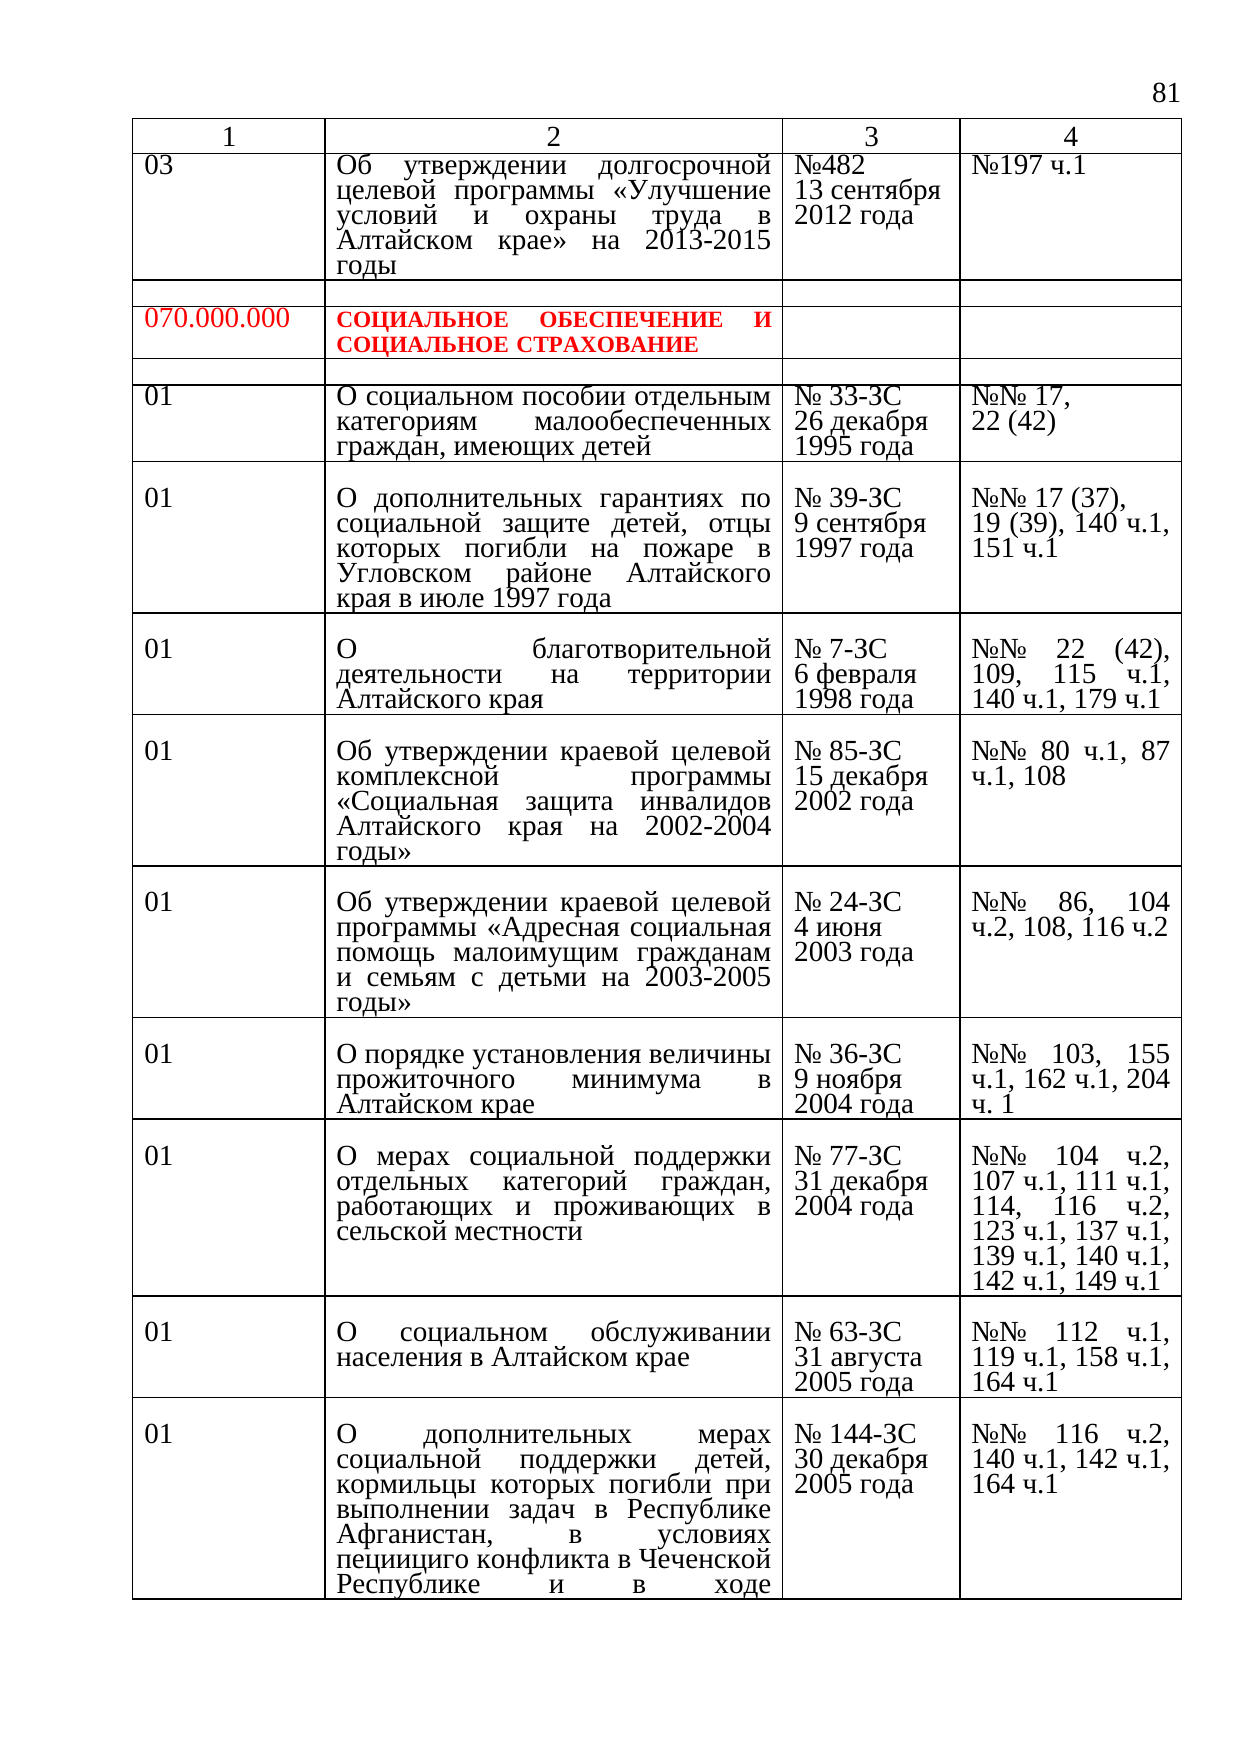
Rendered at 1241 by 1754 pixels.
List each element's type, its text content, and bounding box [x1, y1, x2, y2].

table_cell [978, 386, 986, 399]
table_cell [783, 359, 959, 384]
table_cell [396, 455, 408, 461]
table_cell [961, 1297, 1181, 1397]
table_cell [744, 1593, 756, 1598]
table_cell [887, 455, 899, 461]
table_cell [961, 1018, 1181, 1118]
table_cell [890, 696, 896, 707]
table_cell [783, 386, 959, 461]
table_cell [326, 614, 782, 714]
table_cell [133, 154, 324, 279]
table_header 1 [133, 119, 324, 153]
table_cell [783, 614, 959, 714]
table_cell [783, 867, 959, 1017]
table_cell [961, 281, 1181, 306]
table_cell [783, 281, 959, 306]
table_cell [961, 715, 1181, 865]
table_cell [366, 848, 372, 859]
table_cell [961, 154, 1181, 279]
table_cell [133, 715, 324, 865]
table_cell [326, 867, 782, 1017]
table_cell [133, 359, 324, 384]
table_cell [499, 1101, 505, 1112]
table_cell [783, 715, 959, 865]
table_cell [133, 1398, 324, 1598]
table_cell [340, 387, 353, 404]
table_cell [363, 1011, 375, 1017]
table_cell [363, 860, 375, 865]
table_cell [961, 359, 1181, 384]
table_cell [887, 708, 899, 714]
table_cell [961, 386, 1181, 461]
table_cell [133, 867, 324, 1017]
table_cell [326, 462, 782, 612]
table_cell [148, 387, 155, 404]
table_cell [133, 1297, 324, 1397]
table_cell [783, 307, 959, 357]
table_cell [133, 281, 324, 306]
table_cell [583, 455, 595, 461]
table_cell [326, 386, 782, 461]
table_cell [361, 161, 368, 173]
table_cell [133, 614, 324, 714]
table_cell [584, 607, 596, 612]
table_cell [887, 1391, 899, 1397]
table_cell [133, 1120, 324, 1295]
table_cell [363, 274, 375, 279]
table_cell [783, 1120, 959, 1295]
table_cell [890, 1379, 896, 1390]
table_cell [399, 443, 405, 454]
table_header 2 [326, 119, 782, 153]
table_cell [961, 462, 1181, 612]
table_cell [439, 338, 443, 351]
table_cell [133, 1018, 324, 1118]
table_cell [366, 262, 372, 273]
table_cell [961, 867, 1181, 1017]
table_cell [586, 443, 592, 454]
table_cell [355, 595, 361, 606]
table_header 4 [961, 119, 1181, 153]
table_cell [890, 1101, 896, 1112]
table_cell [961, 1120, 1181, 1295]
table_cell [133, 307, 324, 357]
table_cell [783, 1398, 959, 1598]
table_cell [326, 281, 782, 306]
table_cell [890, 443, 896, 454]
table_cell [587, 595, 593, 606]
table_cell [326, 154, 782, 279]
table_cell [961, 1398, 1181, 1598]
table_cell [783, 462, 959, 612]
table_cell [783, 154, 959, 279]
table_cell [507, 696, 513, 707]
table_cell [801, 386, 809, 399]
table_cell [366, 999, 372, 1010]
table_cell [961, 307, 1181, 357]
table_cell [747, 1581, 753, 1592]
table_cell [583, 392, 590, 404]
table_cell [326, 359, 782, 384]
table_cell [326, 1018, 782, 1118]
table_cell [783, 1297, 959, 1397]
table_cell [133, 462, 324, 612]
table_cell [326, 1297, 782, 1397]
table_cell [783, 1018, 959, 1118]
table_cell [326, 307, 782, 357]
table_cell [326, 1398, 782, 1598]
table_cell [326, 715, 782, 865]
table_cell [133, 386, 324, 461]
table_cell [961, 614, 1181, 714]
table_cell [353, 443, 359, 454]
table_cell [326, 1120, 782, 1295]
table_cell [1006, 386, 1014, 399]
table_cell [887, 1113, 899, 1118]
table_header 3 [783, 119, 959, 153]
